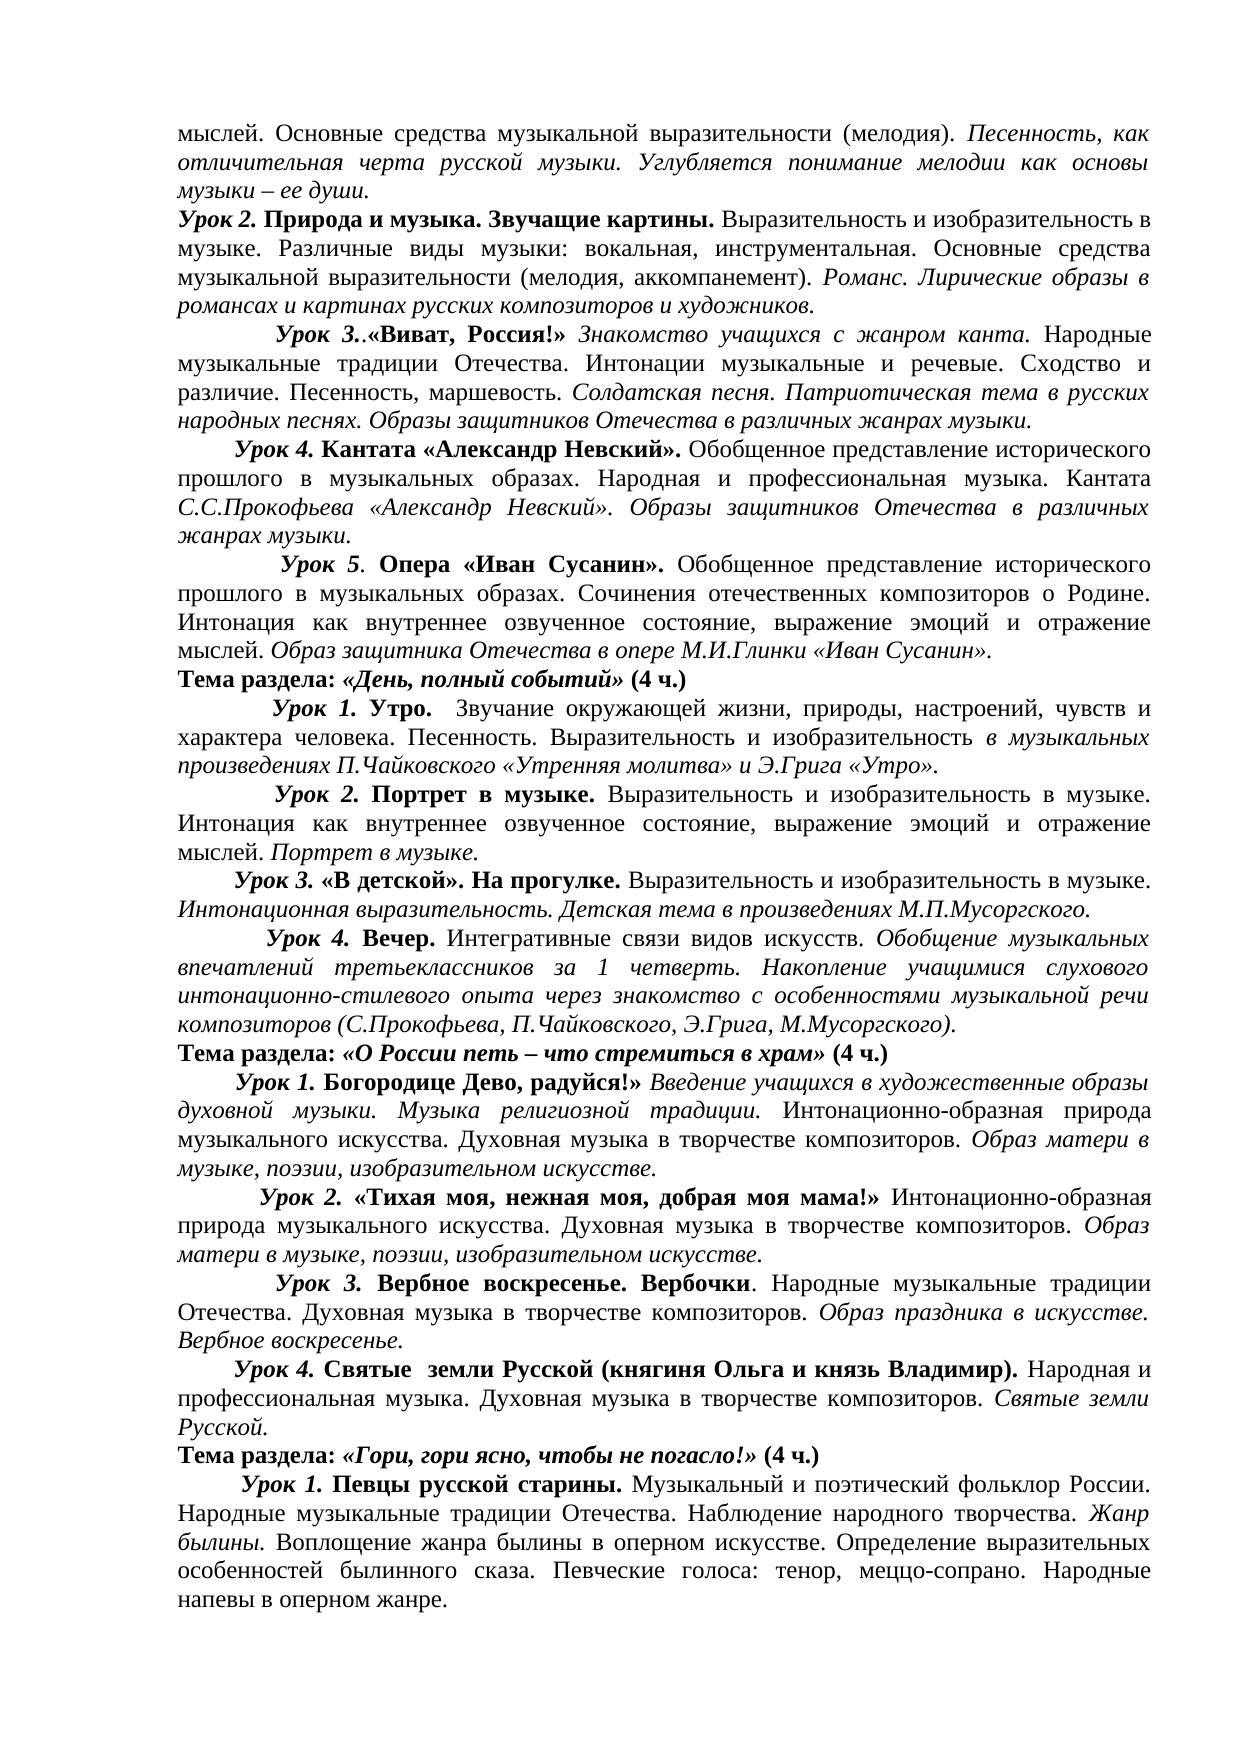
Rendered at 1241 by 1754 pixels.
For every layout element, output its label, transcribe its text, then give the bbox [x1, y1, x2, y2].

text Урок 4. Кантата «Александр Невский». Обобщенное представление исторического прошлого в музыкальных образах. Народная и профессиональная музыка. Кантата С.С.Прокофьева «Александр Невский». Образы защитников Отечества в различных жанрах музыки. [177, 434, 1152, 549]
text Урок 3..«Виват, Россия!» Знакомство учащихся с жанром канта. Народные музыкальные традиции Отечества. Интонации музыкальные и речевые. Сходство и различие. Песенность, маршевость. Солдатская песня. Патриотическая тема в русских народных песнях. Образы защитников Отечества в различных жанрах музыки. [177, 319, 1152, 434]
text Урок 2. Природа и музыка. Звучащие картины. Выразительность и изобразительность в музыке. Различные виды музыки: вокальная, инструментальная. Основные средства музыкальной выразительности (мелодия, аккомпанемент). Романс. Лирические образы в романсах и картинах русских композиторов и художников. [177, 204, 1152, 319]
text Тема раздела: «О России петь – что стремиться в храм» (4 ч.) [177, 1038, 1152, 1067]
text Урок 4. Святые земли Русской (княгиня Ольга и князь Владимир). Народная и профессиональная музыка. Духовная музыка в творчестве композиторов. Святые земли Русской. [177, 1354, 1152, 1441]
text Урок 5. Опера «Иван Сусанин». Обобщенное представление исторического прошлого в музыкальных образах. Сочинения отечественных композиторов о Родине. Интонация как внутреннее озвученное состояние, выражение эмоций и отражение мыслей. Образ защитника Отечества в опере М.И.Глинки «Иван Сусанин». [177, 549, 1152, 664]
text Урок 3. Вербное воскресенье. Вербочки. Народные музыкальные традиции Отечества. Духовная музыка в творчестве композиторов. Образ праздника в искусстве. Вербное воскресенье. [177, 1268, 1152, 1354]
text Урок 1. Утро. Звучание окружающей жизни, природы, настроений, чувств и характера человека. Песенность. Выразительность и изобразительность в музыкальных произведениях П.Чайковского «Утренняя молитва» и Э.Грига «Утро». [177, 693, 1152, 779]
text Урок 4. Вечер. Интегративные связи видов искусств. Обобщение музыкальных впечатлений третьеклассников за 1 четверть. Накопление учащимися слухового интонационно-стилевого опыта через знакомство с особенностями музыкальной речи композиторов (С.Прокофьева, П.Чайковского, Э.Грига, М.Мусоргского). [177, 923, 1152, 1038]
text Тема раздела: «Гори, гори ясно, чтобы не погасло!» (4 ч.) [177, 1441, 1152, 1469]
text Урок 1. Певцы русской старины. Музыкальный и поэтический фольклор России. Народные музыкальные традиции Отечества. Наблюдение народного творчества. Жанр былины. Воплощение жанра былины в оперном искусстве. Определение выразительных особенностей былинного сказа. Певческие голоса: тенор, меццо-сопрано. Народные напевы в оперном жанре. [177, 1469, 1152, 1613]
text Урок 1. Богородице Дево, радуйся!» Введение учащихся в художественные образы духовной музыки. Музыка религиозной традиции. Интонационно-образная природа музыкального искусства. Духовная музыка в творчестве композиторов. Образ матери в музыке, поэзии, изобразительном искусстве. [177, 1067, 1152, 1182]
text Урок 2. Портрет в музыке. Выразительность и изобразительность в музыке. Интонация как внутреннее озвученное состояние, выражение эмоций и отражение мыслей. Портрет в музыке. [177, 779, 1152, 866]
text Урок 3. «В детской». На прогулке. Выразительность и изобразительность в музыке. Интонационная выразительность. Детская тема в произведениях М.П.Мусоргского. [177, 866, 1152, 923]
text Урок 2. «Тихая моя, нежная моя, добрая моя мама!» Интонационно-образная природа музыкального искусства. Духовная музыка в творчестве композиторов. Образ матери в музыке, поэзии, изобразительном искусстве. [177, 1182, 1152, 1268]
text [177, 118, 1152, 204]
text Тема раздела: «День, полный событий» (4 ч.) [177, 664, 1152, 693]
